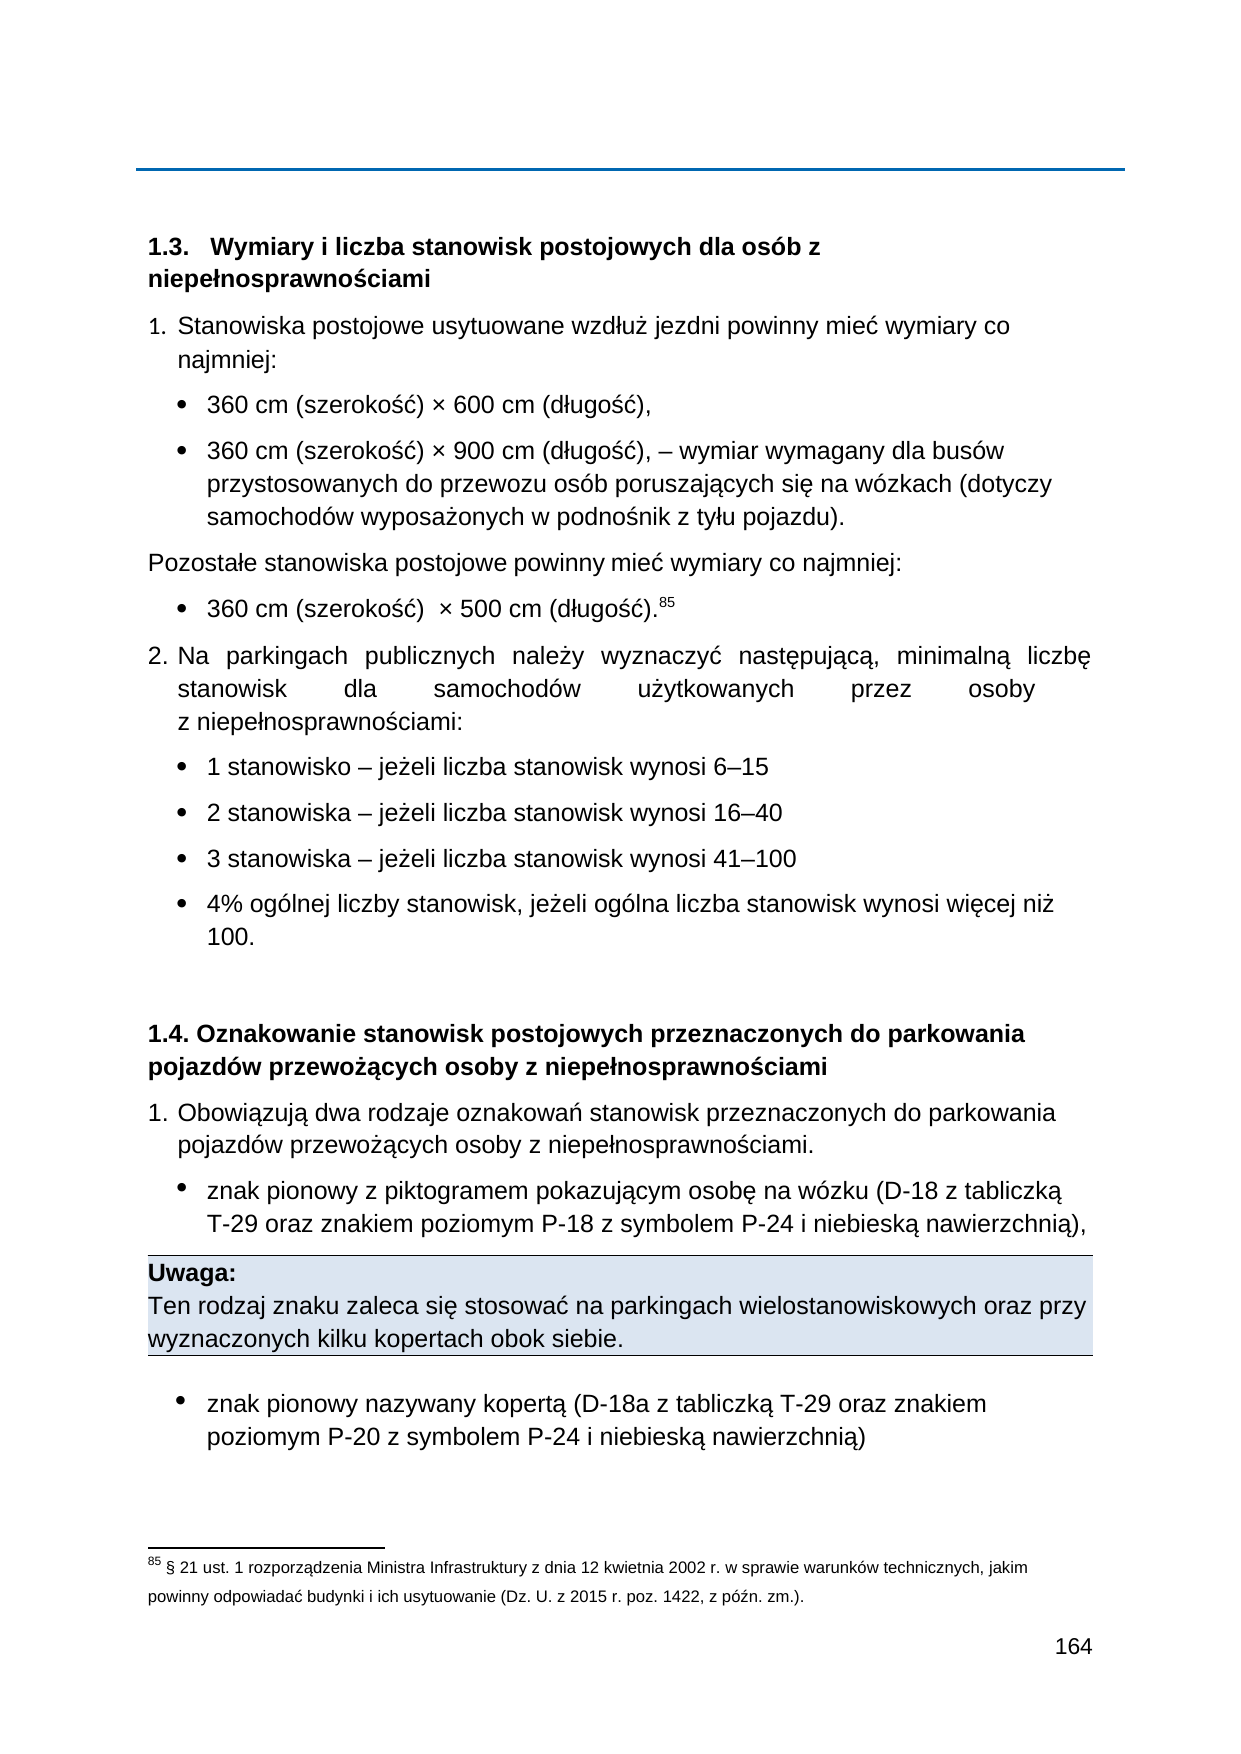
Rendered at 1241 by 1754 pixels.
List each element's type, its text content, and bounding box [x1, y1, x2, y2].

list Na parkingach publicznych należy wyznaczyć następującą, minimalną liczbę stanowisk dla samochodów użytkowanych przez osoby z niepełnosprawnościami: [148, 641, 1093, 736]
list 3 stanowiska – jeżeli liczba stanowisk wynosi 41–100 [177, 844, 1093, 872]
list 4% ogólnej liczby stanowisk, jeżeli ogólna liczba stanowisk wynosi więcej niż 100. [177, 889, 1093, 951]
list 360 cm (szerokość) × 600 cm (długość), [177, 390, 1093, 419]
list Obowiązują dwa rodzaje oznakowań stanowisk przeznaczonych do parkowania pojazdów przewożących osoby z niepełnosprawnościami. [148, 1097, 1093, 1159]
list Stanowiska postojowe usytuowane wzdłuż jezdni powinny mieć wymiary co najmniej: [148, 310, 1093, 373]
text Uwaga: [148, 1256, 1093, 1287]
text 1.4. Oznakowanie stanowisk postojowych przeznaczonych do parkowania pojazdów przewożących osoby z niepełnosprawnościami [148, 1019, 1093, 1081]
text Pozostałe stanowiska postojowe powinny mieć wymiary co najmniej: [148, 548, 1093, 576]
text 1.3. Wymiary i liczba stanowisk postojowych dla osób z niepełnosprawnościami [148, 231, 1093, 293]
list 1 stanowisko – jeżeli liczba stanowisk wynosi 6–15 [177, 752, 1093, 781]
list 360 cm (szerokość) × 500 cm (długość). [177, 593, 1093, 624]
list znak pionowy z piktogramem pokazującym osobę na wózku (D-18 z tabliczką T-29 oraz znakiem poziomym P-18 z symbolem P-24 i niebieską nawierzchnią), [177, 1176, 1093, 1238]
list 360 cm (szerokość) × 900 cm (długość), – wymiar wymagany dla busów przystosowanych do przewozu osób poruszających się na wózkach (dotyczy samochodów wyposażonych w podnośnik z tyłu pojazdu). [177, 436, 1093, 531]
list znak pionowy nazywany kopertą (D-18a z tabliczką T-29 oraz znakiem poziomym P-20 z symbolem P-24 i niebieską nawierzchnią) [176, 1389, 1093, 1451]
text Ten rodzaj znaku zaleca się stosować na parkingach wielostanowiskowych oraz przy wyznaczonych kilku kopertach obok siebie. [148, 1288, 1093, 1355]
list 2 stanowiska – jeżeli liczba stanowisk wynosi 16–40 [177, 798, 1093, 827]
